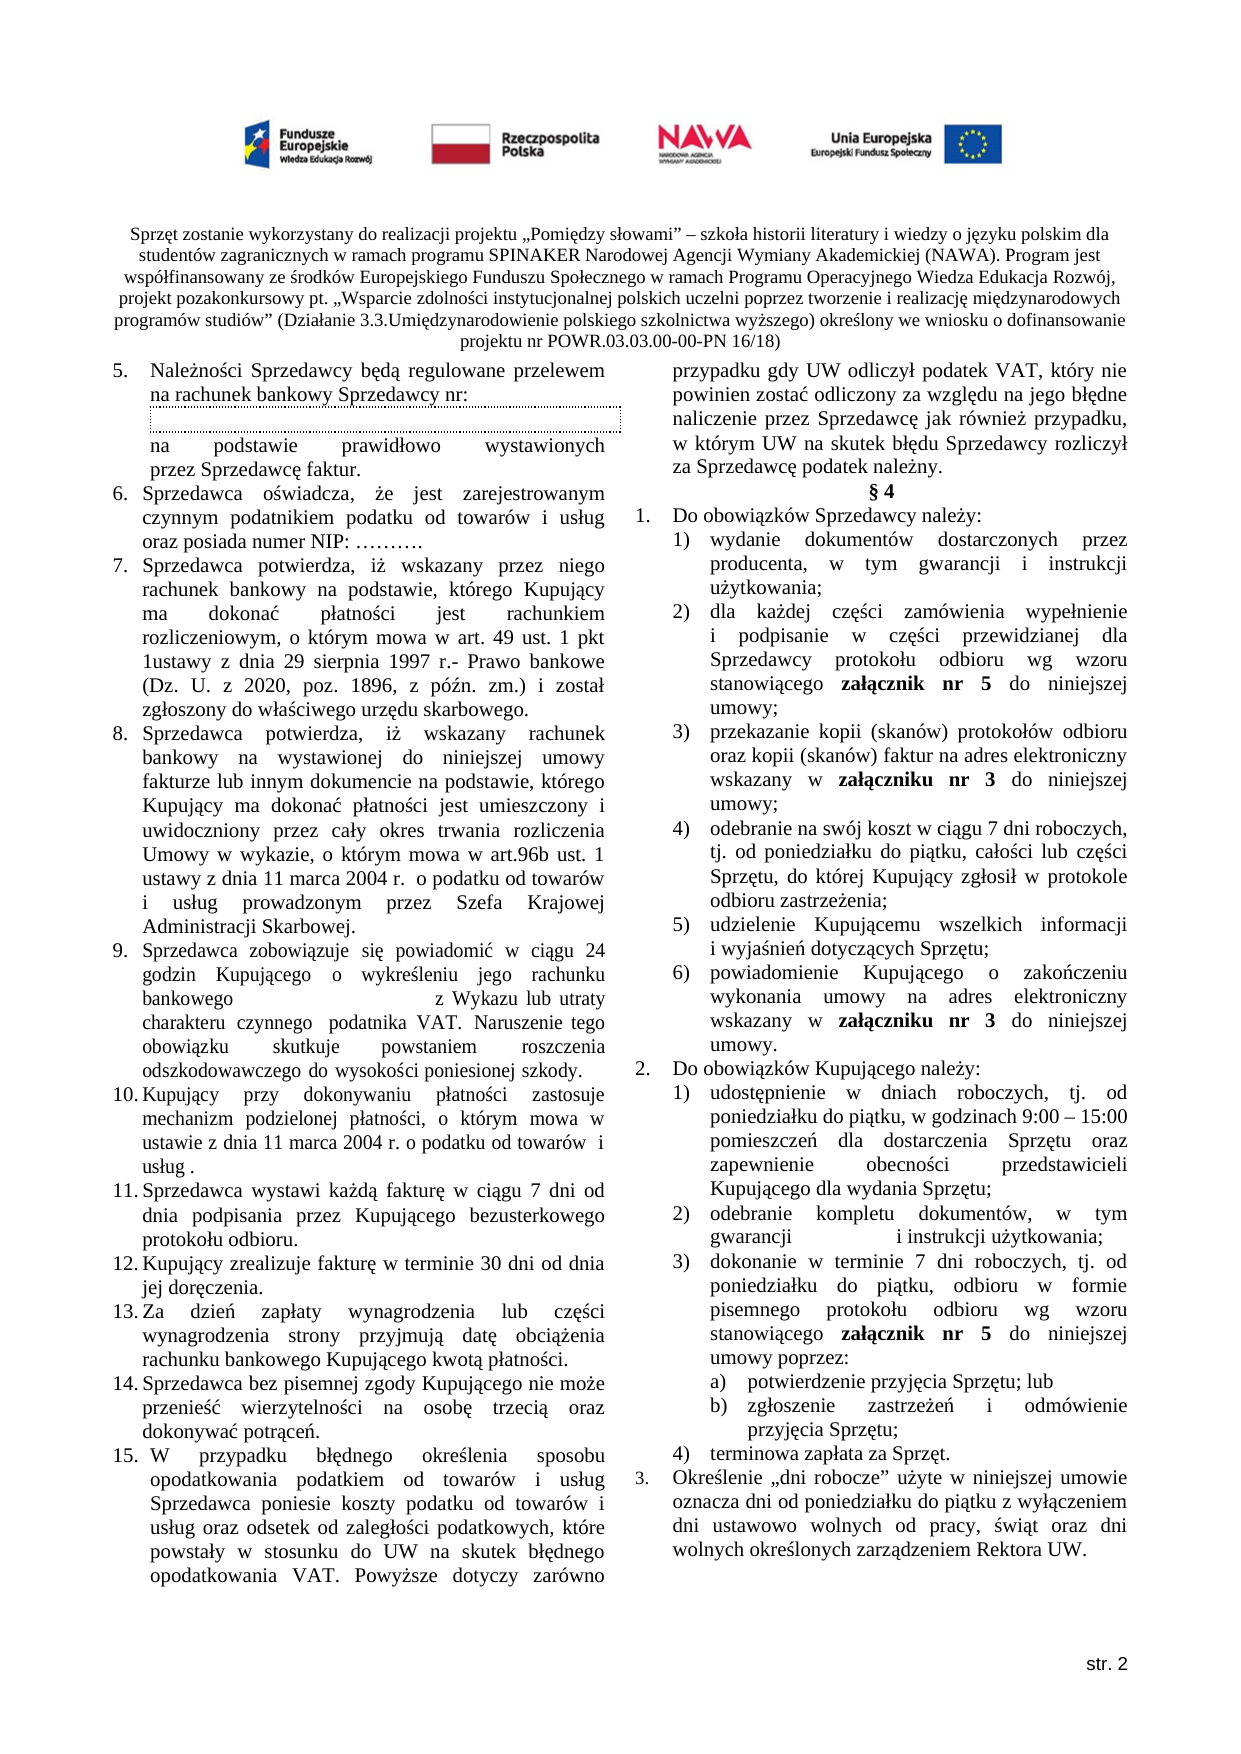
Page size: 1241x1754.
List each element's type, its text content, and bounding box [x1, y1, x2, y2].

table_header [151, 406, 620, 431]
list dokonanie w terminie 7 dni roboczych, tj. od poniedziałku do piątku, odbioru w formie pisemnego protokołu odbioru wg wzoru stanowiącego załącznik nr 5 do niniejszej umowy poprzez: [672, 1248, 1128, 1369]
list zgłoszenie zastrzeżeń i odmówienie przyjęcia Sprzętu; [710, 1393, 1128, 1441]
list terminowa zapłata za Sprzęt. [672, 1441, 1128, 1465]
list Do obowiązków Kupującego należy: [635, 1056, 1128, 1080]
list Należności Sprzedawcy będą regulowane przelewem na rachunek bankowy Sprzedawcy nr: [112, 358, 605, 406]
list Kupujący zrealizuje fakturę w terminie 30 dni od dnia jej doręczenia. [112, 1251, 605, 1299]
list potwierdzenie przyjęcia Sprzętu; lub [710, 1369, 1128, 1393]
list powiadomienie Kupującego o zakończeniu wykonania umowy na adres elektroniczny wskazany w załączniku nr 3 do niniejszej umowy. [672, 960, 1128, 1056]
list dla każdej części zamówienia wypełnienie i podpisanie w części przewidzianej dla Sprzedawcy protokołu odbioru wg wzoru stanowiącego załącznik nr 5 do niniejszej umowy; [672, 599, 1128, 719]
list Sprzedawca wystawi każdą fakturę w ciągu 7 dni od dnia podpisania przez Kupującego bezusterkowego protokołu odbioru. [112, 1178, 605, 1251]
list Sprzedawca zobowiązuje się powiadomić w ciągu 24 godzin Kupującego o wykreśleniu jego rachunku bankowego z Wykazu lub utraty charakteru czynnego podatnika VAT. Naruszenie tego obowiązku skutkuje powstaniem roszczenia odszkodowawczego do wysokości poniesionej szkody. [112, 938, 605, 1082]
list Kupujący przy dokonywaniu płatności zastosuje mechanizm podzielonej płatności, o którym mowa w ustawie z dnia 11 marca 2004 r. o podatku od towarów i usług . [112, 1082, 605, 1178]
list Za dzień zapłaty wynagrodzenia lub części wynagrodzenia strony przyjmują datę obciążenia rachunku bankowego Kupującego kwotą płatności. [112, 1299, 605, 1371]
list udostępnienie w dniach roboczych, tj. od poniedziałku do piątku, w godzinach 9:00 – 15:00 pomieszczeń dla dostarczenia Sprzętu oraz zapewnienie obecności przedstawicieli Kupującego dla wydania Sprzętu; [672, 1080, 1128, 1200]
text na podstawie prawidłowo wystawionych przez Sprzedawcę faktur. [150, 432, 605, 481]
list Do obowiązków Sprzedawcy należy: [635, 503, 1128, 527]
list przekazanie kopii (skanów) protokołów odbioru oraz kopii (skanów) faktur na adres elektroniczny wskazany w załączniku nr 3 do niniejszej umowy; [672, 719, 1128, 815]
list Określenie „dni robocze” użyte w niniejszej umowie oznacza dni od poniedziałku do piątku z wyłączeniem dni ustawowo wolnych od pracy, świąt oraz dni wolnych określonych zarządzeniem Rektora UW. [635, 1465, 1128, 1561]
list udzielenie Kupującemu wszelkich informacji i wyjaśnień dotyczących Sprzętu; [672, 912, 1128, 960]
picture [183, 65, 1058, 217]
list Sprzedawca potwierdza, iż wskazany przez niego rachunek bankowy na podstawie, którego Kupujący ma dokonać płatności jest rachunkiem rozliczeniowym, o którym mowa w art. 49 ust. 1 pkt 1ustawy z dnia 29 sierpnia 1997 r.- Prawo bankowe (Dz. U. z 2020, poz. 1896, z późn. zm.) i został zgłoszony do właściwego urzędu skarbowego. [112, 553, 605, 721]
list W przypadku błędnego określenia sposobu opodatkowania podatkiem od towarów i usług Sprzedawca poniesie koszty podatku od towarów i usług oraz odsetek od zaległości podatkowych, które powstały w stosunku do UW na skutek błędnego opodatkowania VAT. Powyższe dotyczy zarówno przypadku gdy UW odliczył podatek VAT, który nie powinien zostać odliczony za względu na jego błędne naliczenie przez Sprzedawcę jak również przypadku, w którym UW na skutek błędu Sprzedawcy rozliczył za Sprzedawcę podatek należny. [635, 358, 1128, 478]
text § 4 [635, 478, 1128, 503]
list Sprzedawca potwierdza, iż wskazany rachunek bankowy na wystawionej do niniejszej umowy fakturze lub innym dokumencie na podstawie, którego Kupujący ma dokonać płatności jest umieszczony i uwidoczniony przez cały okres trwania rozliczenia Umowy w wykazie, o którym mowa w art.96b ust. 1 ustawy z dnia 11 marca 2004 r. o podatku od towarów i usług prowadzonym przez Szefa Krajowej Administracji Skarbowej. [112, 721, 605, 938]
list W przypadku błędnego określenia sposobu opodatkowania podatkiem od towarów i usług Sprzedawca poniesie koszty podatku od towarów i usług oraz odsetek od zaległości podatkowych, które powstały w stosunku do UW na skutek błędnego opodatkowania VAT. Powyższe dotyczy zarówno przypadku gdy UW odliczył podatek VAT, który nie powinien zostać odliczony za względu na jego błędne naliczenie przez Sprzedawcę jak również przypadku, w którym UW na skutek błędu Sprzedawcy rozliczył za Sprzedawcę podatek należny. [112, 1443, 605, 1587]
list Sprzedawca bez pisemnej zgody Kupującego nie może przenieść wierzytelności na osobę trzecią oraz dokonywać potrąceń. [112, 1371, 605, 1443]
list Sprzedawca oświadcza, że jest zarejestrowanym czynnym podatnikiem podatku od towarów i usług oraz posiada numer NIP: ………. [112, 481, 605, 553]
list wydanie dokumentów dostarczonych przez producenta, w tym gwarancji i instrukcji użytkowania; [672, 527, 1128, 599]
list odebranie kompletu dokumentów, w tym gwarancji i instrukcji użytkowania; [672, 1200, 1128, 1248]
list odebranie na swój koszt w ciągu 7 dni roboczych, tj. od poniedziałku do piątku, całości lub części Sprzętu, do której Kupujący zgłosił w protokole odbioru zastrzeżenia; [672, 815, 1128, 912]
